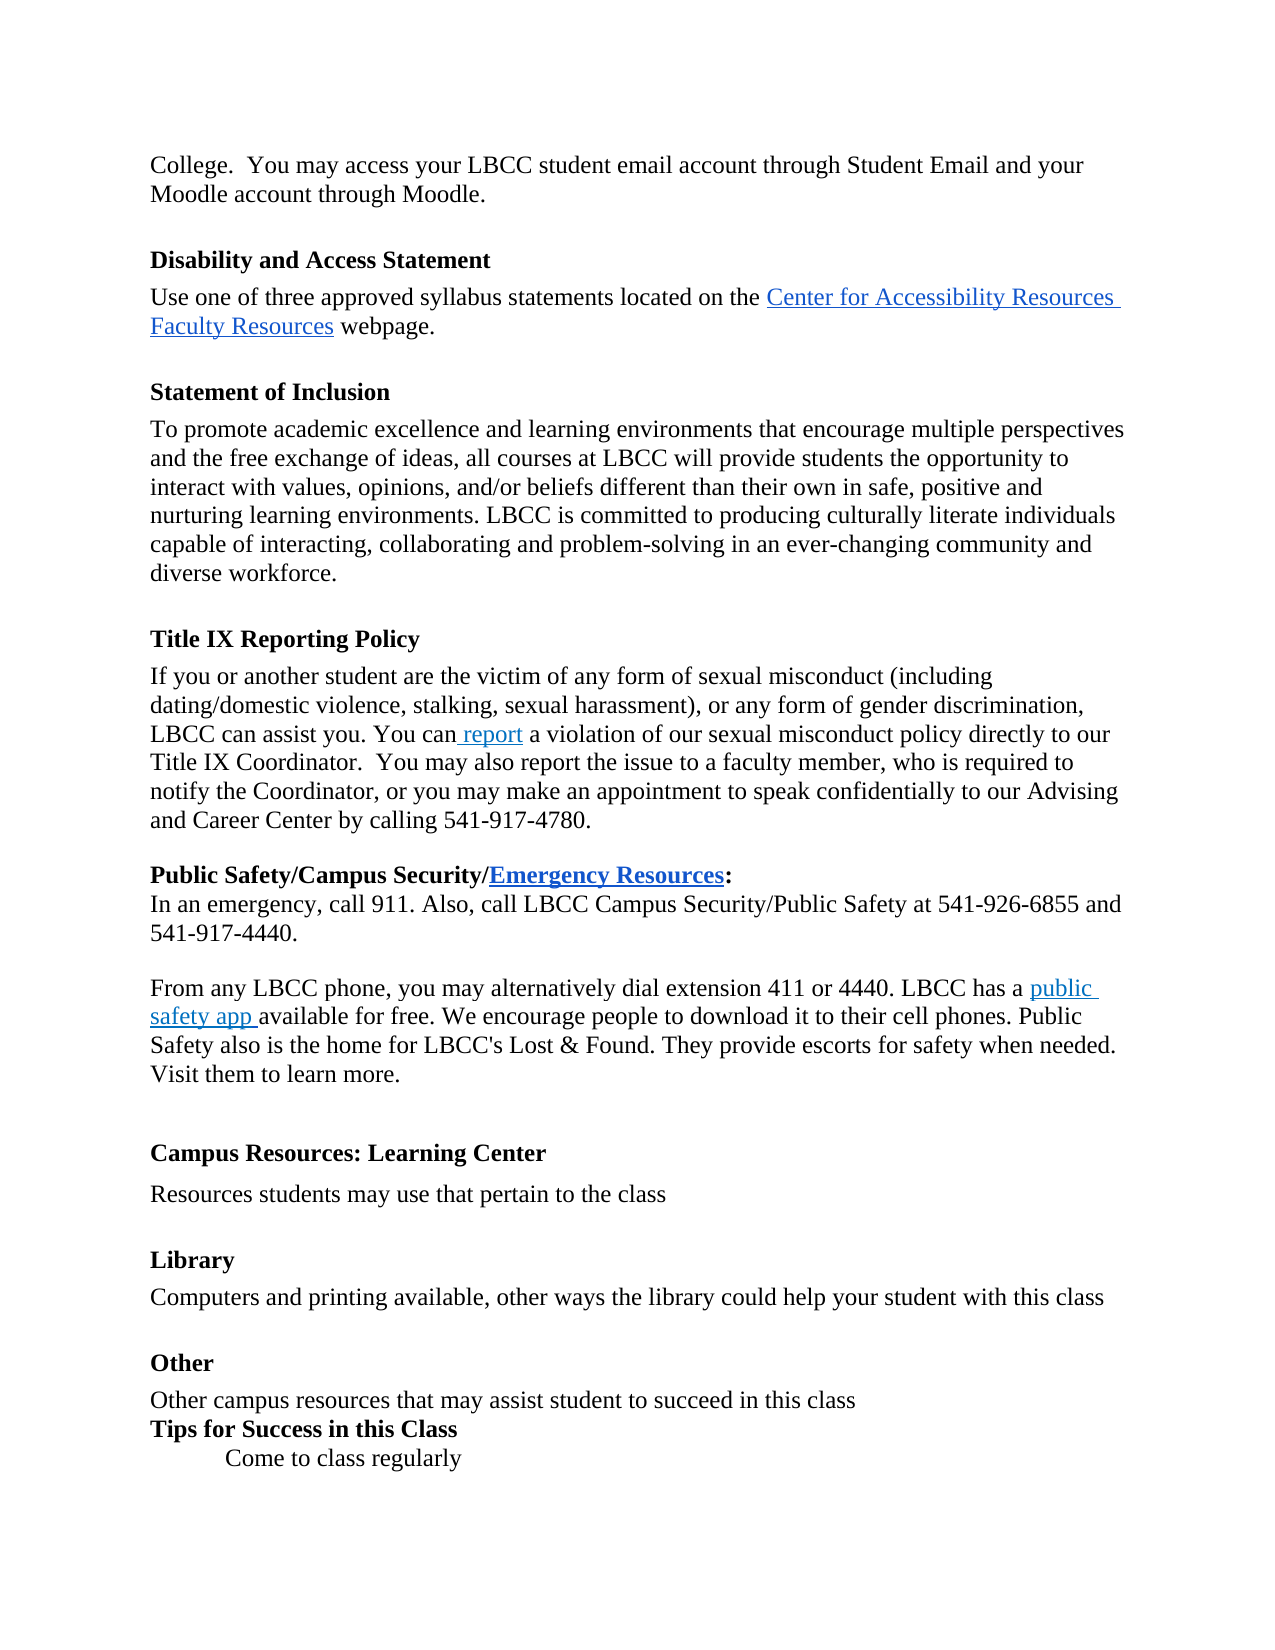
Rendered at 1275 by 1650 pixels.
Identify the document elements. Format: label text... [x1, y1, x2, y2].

text Resources students may use that pertain to the class [150, 1179, 1125, 1208]
text To promote academic excellence and learning environments that encourage multiple perspectives and the free exchange of ideas, all courses at LBCC will provide students the opportunity to interact with values, opinions, and/or beliefs different than their own in safe, positive and nurturing learning environments. LBCC is committed to producing culturally literate individuals capable of interacting, collaborating and problem-solving in an ever-changing community and diverse workforce. [150, 414, 1125, 587]
text Come to class regularly [150, 1443, 1125, 1472]
subtitle Other [150, 1348, 1125, 1377]
subtitle Title IX Reporting Policy [150, 624, 1125, 653]
text If you or another student are the victim of any form of sexual misconduct (including dating/domestic violence, stalking, sexual harassment), or any form of gender discrimination, LBCC can assist you. You can report a violation of our sexual misconduct policy directly to our Title IX Coordinator. You may also report the issue to a faculty member, who is required to notify the Coordinator, or you may make an appointment to speak confidentially to our Advising and Career Center by calling 541-917-4780. [150, 661, 1125, 834]
subtitle Library [150, 1245, 1125, 1274]
text Public Safety/Campus Security/Emergency Resources: [150, 860, 1125, 889]
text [150, 150, 1125, 207]
text Other campus resources that may assist student to succeed in this class [150, 1386, 1125, 1414]
text Use one of three approved syllabus statements located on the Center for Accessibility Resources Faculty Resources webpage. [150, 282, 1125, 339]
subtitle Statement of Inclusion [150, 377, 1125, 406]
subtitle Disability and Access Statement [150, 245, 1125, 274]
subtitle Campus Resources: Learning Center [150, 1138, 1125, 1166]
text In an emergency, call 911. Also, call LBCC Campus Security/Public Safety at 541-926-6855 and 541-917-4440. [298, 889, 1125, 946]
text From any LBCC phone, you may alternatively dial extension 411 or 4440. LBCC has a public safety app available for free. We encourage people to download it to their cell phones. Public Safety also is the home for LBCC's Lost & Found. They provide escorts for safety when needed. Visit them to learn more. [401, 973, 1125, 1088]
text Tips for Success in this Class [150, 1414, 1125, 1443]
text Computers and printing available, other ways the library could help your student with this class [150, 1282, 1125, 1311]
